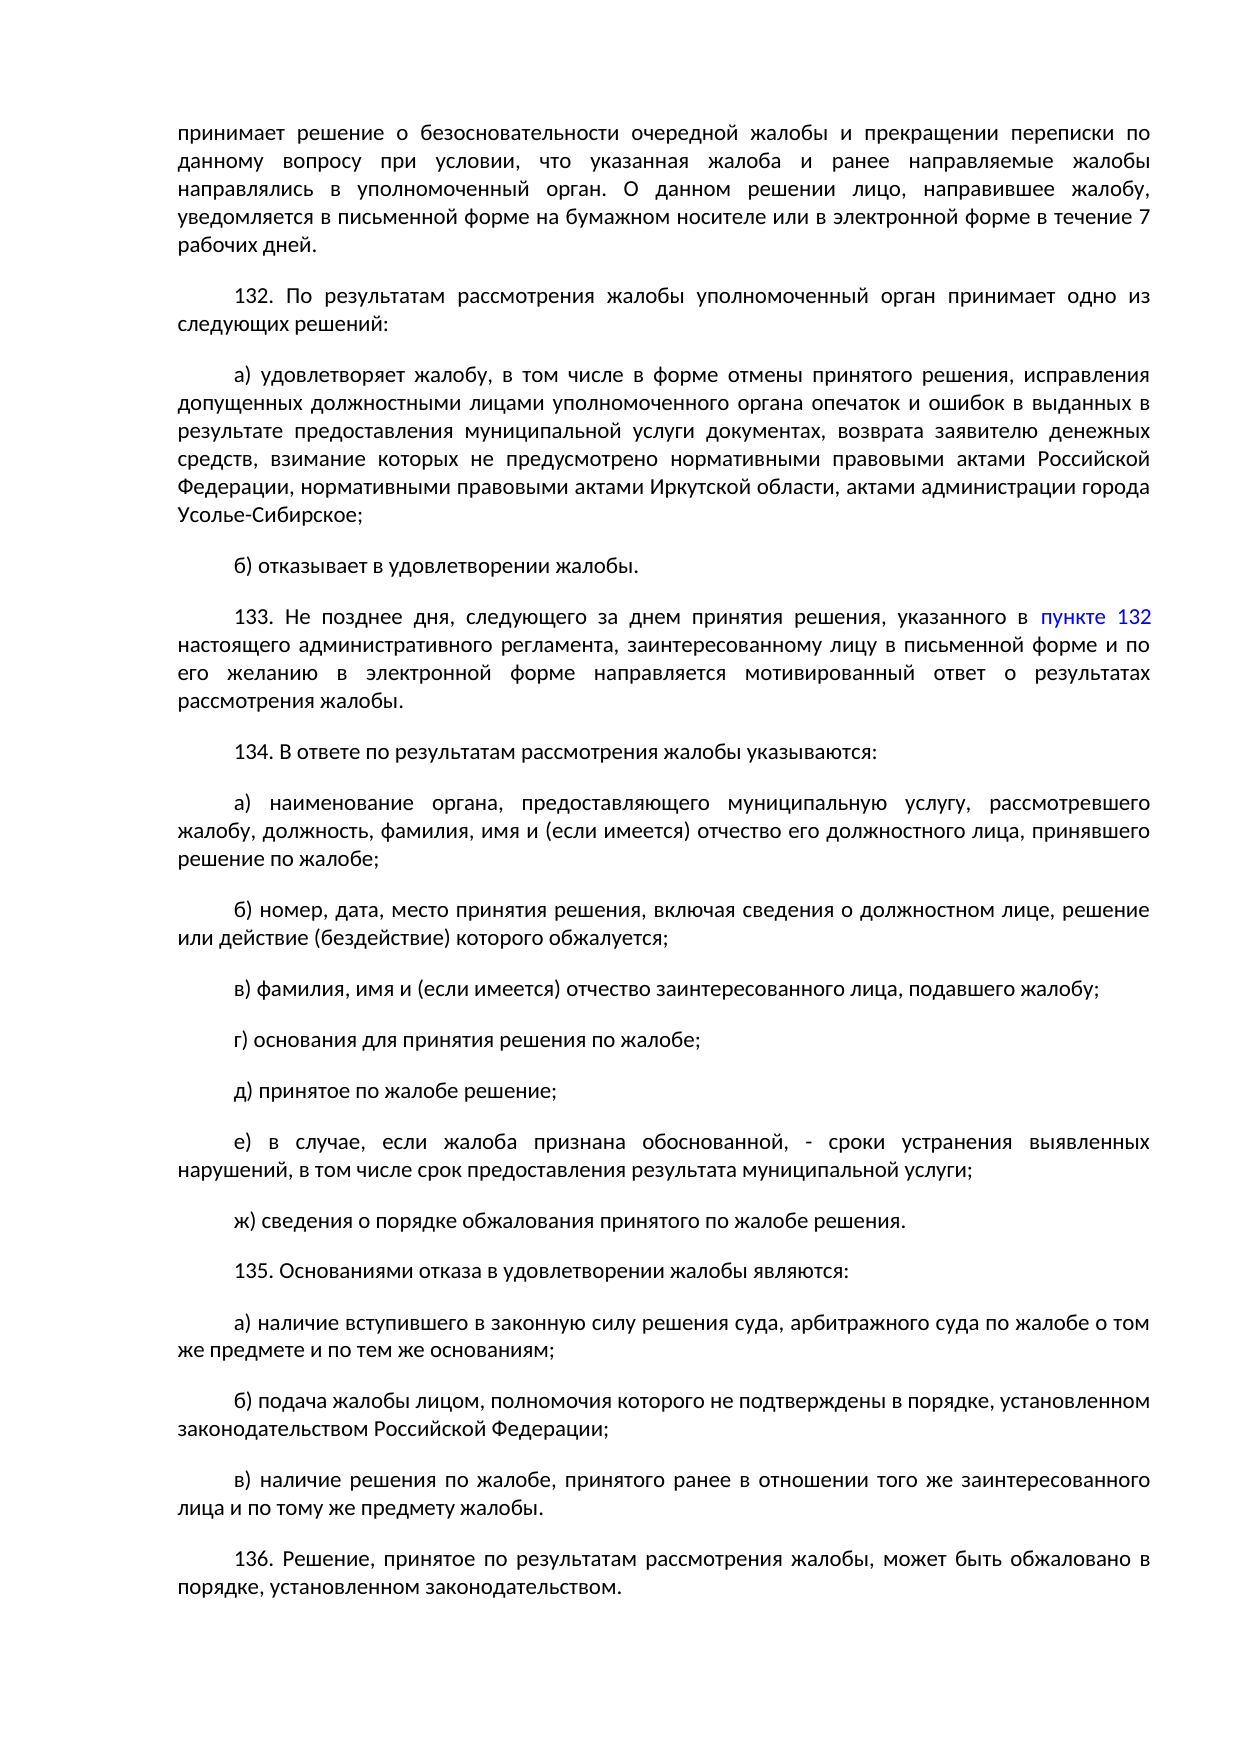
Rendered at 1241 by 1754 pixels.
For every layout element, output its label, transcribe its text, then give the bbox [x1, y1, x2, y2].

text б) номер, дата, место принятия решения, включая сведения о должностном лице, решение или действие (бездействие) которого обжалуется; [177, 895, 1152, 951]
text 132. По результатам рассмотрения жалобы уполномоченный орган принимает одно из следующих решений: [177, 281, 1152, 337]
text в) фамилия, имя и (если имеется) отчество заинтересованного лица, подавшего жалобу; [177, 974, 1152, 1002]
text 134. В ответе по результатам рассмотрения жалобы указываются: [177, 737, 1152, 765]
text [177, 118, 1152, 258]
text в) наличие решения по жалобе, принятого ранее в отношении того же заинтересованного лица и по тому же предмету жалобы. [177, 1466, 1152, 1522]
text б) подача жалобы лицом, полномочия которого не подтверждены в порядке, установленном законодательством Российской Федерации; [177, 1387, 1152, 1443]
text а) удовлетворяет жалобу, в том числе в форме отмены принятого решения, исправления допущенных должностными лицами уполномоченного органа опечаток и ошибок в выданных в результате предоставления муниципальной услуги документах, возврата заявителю денежных средств, взимание которых не предусмотрено нормативными правовыми актами Российской Федерации, нормативными правовыми актами Иркутской области, актами администрации города Усолье-Сибирское; [177, 360, 1152, 528]
text б) отказывает в удовлетворении жалобы. [177, 551, 1152, 579]
text 135. Основаниями отказа в удовлетворении жалобы являются: [177, 1257, 1152, 1285]
text е) в случае, если жалоба признана обоснованной, - сроки устранения выявленных нарушений, в том числе срок предоставления результата муниципальной услуги; [177, 1127, 1152, 1183]
text 133. Не позднее дня, следующего за днем принятия решения, указанного в пункте 132 настоящего административного регламента, заинтересованному лицу в письменной форме и по его желанию в электронной форме направляется мотивированный ответ о результатах рассмотрения жалобы. [177, 602, 1152, 714]
text д) принятое по жалобе решение; [177, 1076, 1152, 1104]
text а) наличие вступившего в законную силу решения суда, арбитражного суда по жалобе о том же предмете и по тем же основаниям; [177, 1308, 1152, 1364]
text а) наименование органа, предоставляющего муниципальную услугу, рассмотревшего жалобу, должность, фамилия, имя и (если имеется) отчество его должностного лица, принявшего решение по жалобе; [177, 788, 1152, 872]
text ж) сведения о порядке обжалования принятого по жалобе решения. [177, 1206, 1152, 1234]
text г) основания для принятия решения по жалобе; [177, 1025, 1152, 1053]
text 136. Решение, принятое по результатам рассмотрения жалобы, может быть обжаловано в порядке, установленном законодательством. [177, 1544, 1152, 1601]
